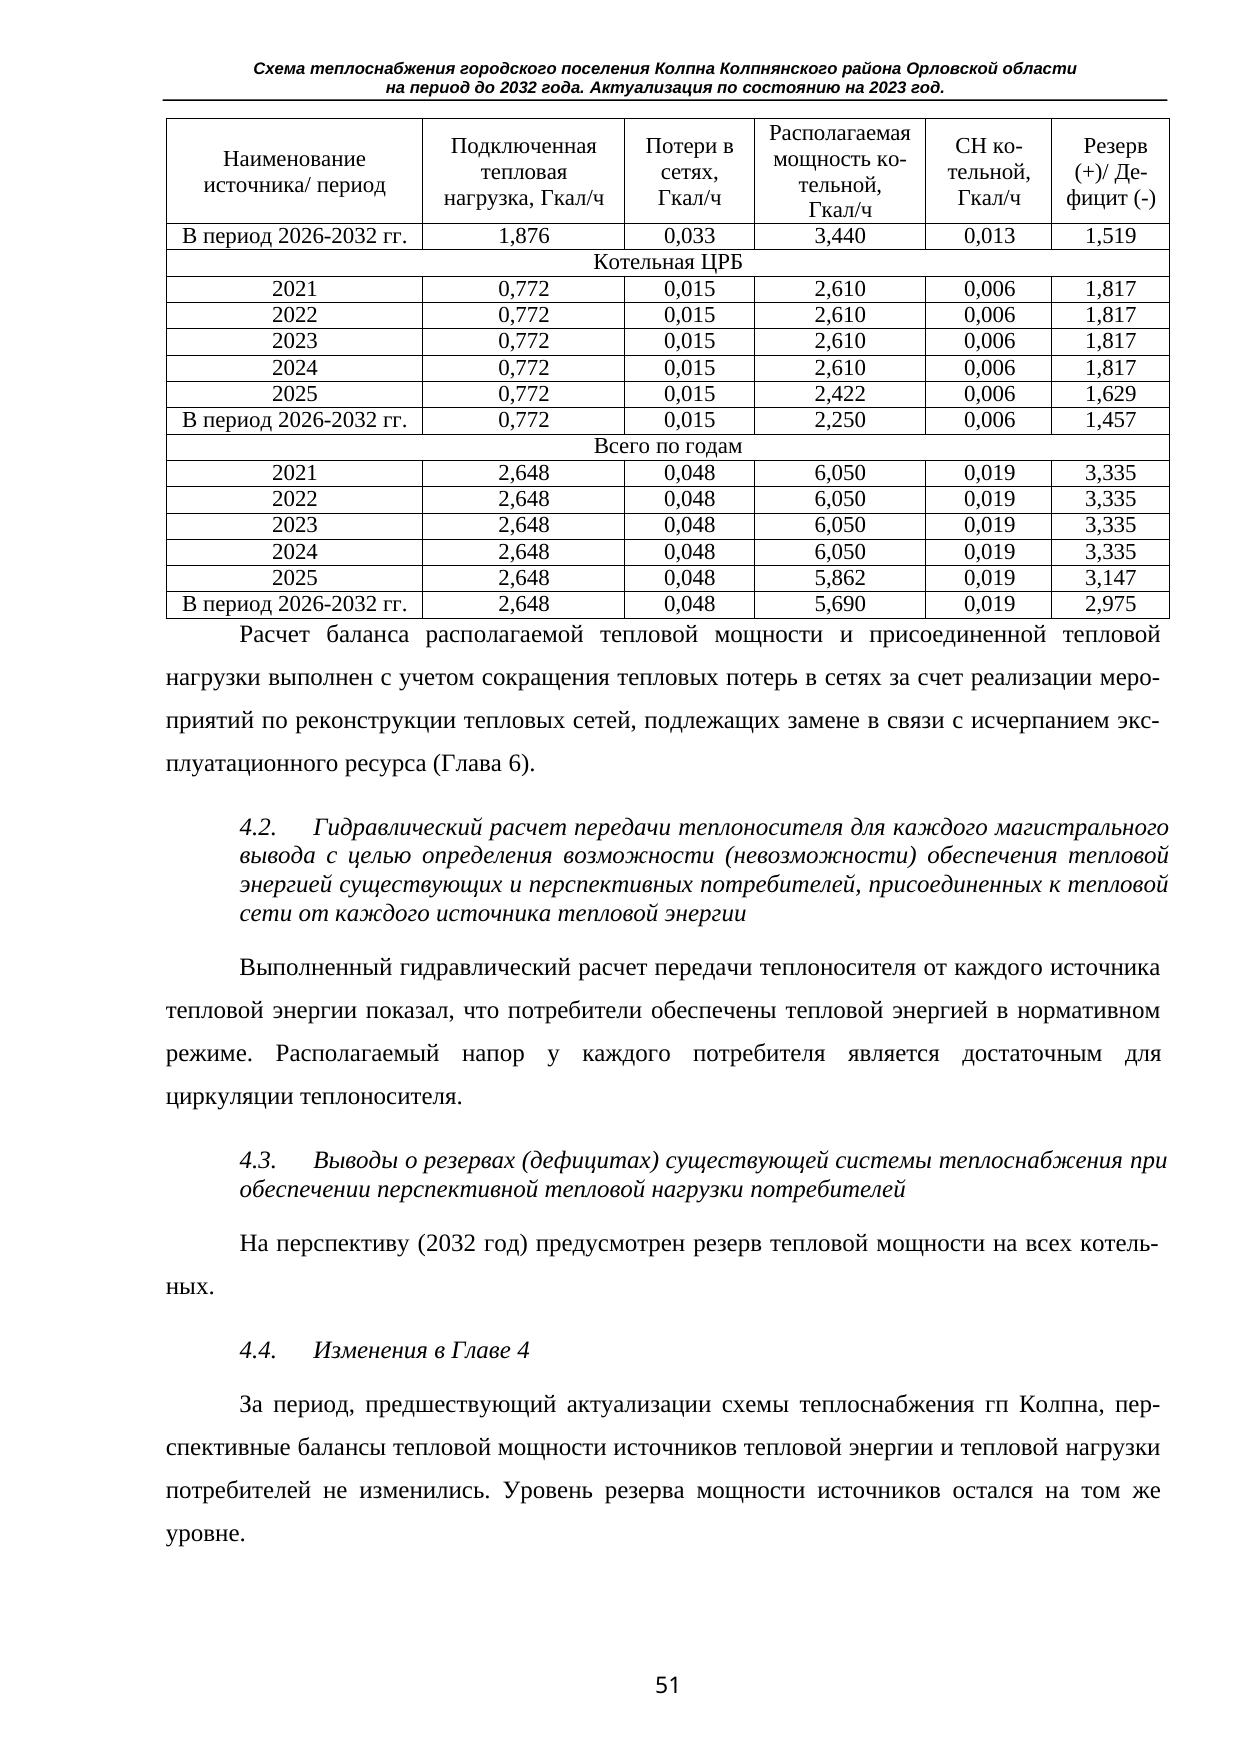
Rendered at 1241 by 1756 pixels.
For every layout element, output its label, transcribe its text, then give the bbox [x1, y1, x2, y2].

table_cell 2024 [167, 356, 422, 381]
table_cell 3,335 [1052, 514, 1169, 539]
table_cell 0,772 [423, 329, 624, 354]
table_cell 0,772 [423, 303, 624, 328]
table_cell 0,006 [926, 382, 1051, 407]
list Выводы о резервах (дефицитах) существующей системы теплоснабжения при обеспечении перспективной тепловой нагрузки потребителей [239, 1145, 1169, 1203]
table_cell 1,629 [1052, 382, 1169, 407]
table_header Потери в сетях, Гкал/ч [625, 119, 754, 223]
table_cell 0,772 [423, 382, 624, 407]
table_cell 0,006 [926, 303, 1051, 328]
table_cell 0,015 [625, 382, 754, 407]
table_cell 0,015 [625, 329, 754, 354]
text ных. [166, 1271, 214, 1300]
text Выполненный гидравлический расчет передачи теплоносителя от каждого источника тепловой энергии показал, что потребители обеспечены тепловой энергией в нормативном режиме. Располагаемый напор у каждого потребителя является достаточным для циркуляции теплоносителя. [166, 952, 1162, 1110]
table_cell 2,975 [1052, 592, 1169, 618]
table_cell 0,019 [926, 487, 1051, 512]
table_cell 0,019 [926, 461, 1051, 486]
table_cell 0,048 [625, 514, 754, 539]
table_cell 3,335 [1052, 487, 1169, 512]
table_cell 2024 [167, 540, 422, 565]
table_cell 2,610 [755, 303, 925, 328]
table_cell В период 2026-2032 гг. [167, 408, 422, 433]
table_cell 0,015 [625, 277, 754, 302]
table_cell 2023 [167, 329, 422, 354]
table_cell 2023 [167, 514, 422, 539]
table_cell 1,876 [423, 224, 624, 249]
table_cell Всего по годам [167, 435, 1169, 459]
text За период, предшествующий актуализации схемы теплоснабжения гп Колпна, пер- спективные балансы тепловой мощности источников тепловой энергии и тепловой нагрузки потребителей не изменились. Уровень резерва мощности источников остался на том же уровне. [166, 1389, 1161, 1547]
text Расчет баланса располагаемой тепловой мощности и присоединенной тепловой нагрузки выполнен с учетом сокращения тепловых потерь в сетях за счет реализации меро- приятий по реконструкции тепловых сетей, подлежащих замене в связи с исчерпанием экс- плуатационного ресурса (Глава 6). [166, 619, 1161, 777]
table_cell 1,457 [1052, 408, 1169, 433]
table_cell 0,048 [625, 487, 754, 512]
table_cell 2,648 [423, 514, 624, 539]
table_cell 2,648 [423, 540, 624, 565]
table_cell 3,335 [1052, 461, 1169, 486]
table_header Располагаемая мощность ко- тельной, Гкал/ч [755, 119, 925, 223]
table_cell 0,772 [423, 408, 624, 433]
table_cell 2022 [167, 303, 422, 328]
table_cell 6,050 [755, 514, 925, 539]
table_cell 6,050 [755, 487, 925, 512]
table_cell 0,019 [926, 566, 1051, 591]
table_cell 3,335 [1052, 540, 1169, 565]
table_cell 0,006 [926, 277, 1051, 302]
table_cell 1,817 [1052, 277, 1169, 302]
list Изменения в Главе 4 [239, 1335, 1196, 1364]
table_cell 2,250 [755, 408, 925, 433]
table_cell 2021 [167, 277, 422, 302]
table_cell 2,610 [755, 329, 925, 354]
table_cell Котельная ЦРБ [167, 250, 1169, 276]
table_cell 0,019 [926, 540, 1051, 565]
table_cell 0,006 [926, 329, 1051, 354]
table_cell 1,817 [1052, 356, 1169, 381]
table_cell 0,033 [625, 224, 754, 249]
table_cell 2,610 [755, 356, 925, 381]
table_cell 0,048 [625, 540, 754, 565]
table_cell 5,690 [755, 592, 925, 618]
table_cell 2025 [167, 382, 422, 407]
table_cell 5,862 [755, 566, 925, 591]
table_cell 1,519 [1052, 224, 1169, 249]
table_cell 0,019 [926, 592, 1051, 618]
table_cell В период 2026-2032 гг. [167, 224, 422, 249]
table_header Подключенная тепловая нагрузка, Гкал/ч [423, 119, 624, 223]
table_cell 6,050 [755, 540, 925, 565]
table_cell 0,015 [625, 356, 754, 381]
table_cell 6,050 [755, 461, 925, 486]
table_cell 0,772 [423, 356, 624, 381]
table_cell 2,648 [423, 592, 624, 618]
table_cell 2025 [167, 566, 422, 591]
table_cell 1,817 [1052, 329, 1169, 354]
table_cell 0,048 [625, 461, 754, 486]
table_cell 0,048 [625, 566, 754, 591]
table_cell 2021 [167, 461, 422, 486]
table_header Резерв (+)/ Де- фицит (-) [1052, 119, 1169, 223]
table_cell 2,648 [423, 566, 624, 591]
table_cell 2022 [167, 487, 422, 512]
table_header Наименование источника/ период [167, 119, 422, 223]
table_cell 2,648 [423, 461, 624, 486]
table_cell 0,015 [625, 408, 754, 433]
table_cell 3,147 [1052, 566, 1169, 591]
list Гидравлический расчет передачи теплоносителя для каждого магистрального вывода с целью определения возможности (невозможности) обеспечения тепловой энергией существующих и перспективных потребителей, присоединенных к тепловой сети от каждого источника тепловой энергии [239, 812, 1169, 927]
table_cell 0,772 [423, 277, 624, 302]
table_cell 0,019 [926, 514, 1051, 539]
table_cell 2,648 [423, 487, 624, 512]
table_cell 0,013 [926, 224, 1051, 249]
table_cell 0,006 [926, 408, 1051, 433]
table_cell 0,006 [926, 356, 1051, 381]
table_cell 0,015 [625, 303, 754, 328]
table_cell В период 2026-2032 гг. [167, 592, 422, 618]
table_cell 2,610 [755, 277, 925, 302]
table_cell 2,422 [755, 382, 925, 407]
table_cell 3,440 [755, 224, 925, 249]
table_header СН ко- тельной, Гкал/ч [926, 119, 1051, 223]
table_cell 1,817 [1052, 303, 1169, 328]
table_cell 0,048 [625, 592, 754, 618]
text На перспективу (2032 год) предусмотрен резерв тепловой мощности на всех котель- [239, 1228, 1196, 1256]
